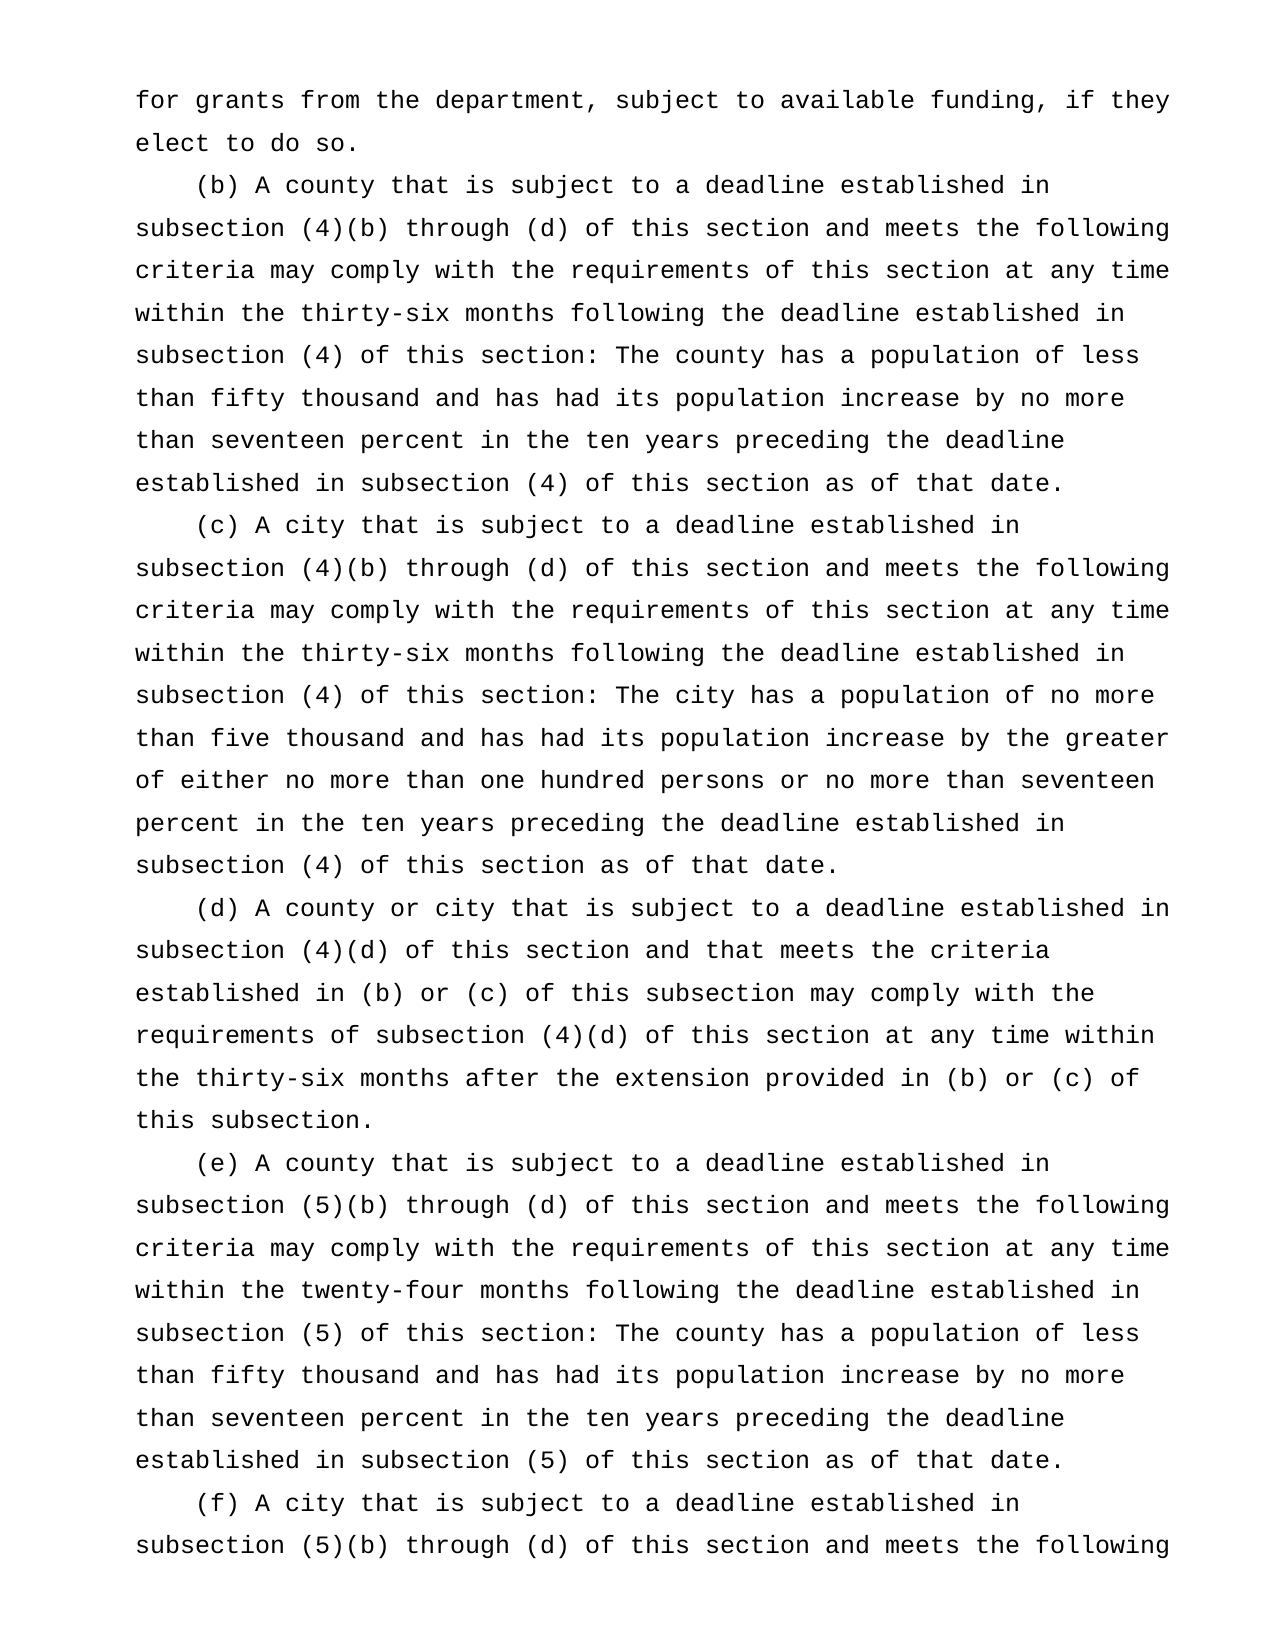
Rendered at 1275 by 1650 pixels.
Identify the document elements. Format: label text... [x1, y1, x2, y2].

text (c) A city that is subject to a deadline established in subsection (4)(b) through (d) of this section and meets the following criteria may comply with the requirements of this section at any time within the thirty-six months following the deadline established in subsection (4) of this section: The city has a population of no more than five thousand and has had its population increase by the greater of either no more than one hundred persons or no more than seventeen percent in the ten years preceding the deadline established in subsection (4) of this section as of that date. [135, 500, 1170, 882]
text (b) A county that is subject to a deadline established in subsection (4)(b) through (d) of this section and meets the following criteria may comply with the requirements of this section at any time within the thirty-six months following the deadline established in subsection (4) of this section: The county has a population of less than fifty thousand and has had its population increase by no more than seventeen percent in the ten years preceding the deadline established in subsection (4) of this section as of that date. [135, 160, 1170, 500]
text (e) A county that is subject to a deadline established in subsection (5)(b) through (d) of this section and meets the following criteria may comply with the requirements of this section at any time within the twenty-four months following the deadline established in subsection (5) of this section: The county has a population of less than fifty thousand and has had its population increase by no more than seventeen percent in the ten years preceding the deadline established in subsection (5) of this section as of that date. [135, 1137, 1170, 1477]
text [135, 1477, 1170, 1562]
text (d) A county or city that is subject to a deadline established in subsection (4)(d) of this section and that meets the criteria established in (b) or (c) of this subsection may comply with the requirements of subsection (4)(d) of this section at any time within the thirty-six months after the extension provided in (b) or (c) of this subsection. [135, 882, 1170, 1137]
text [135, 75, 1170, 160]
